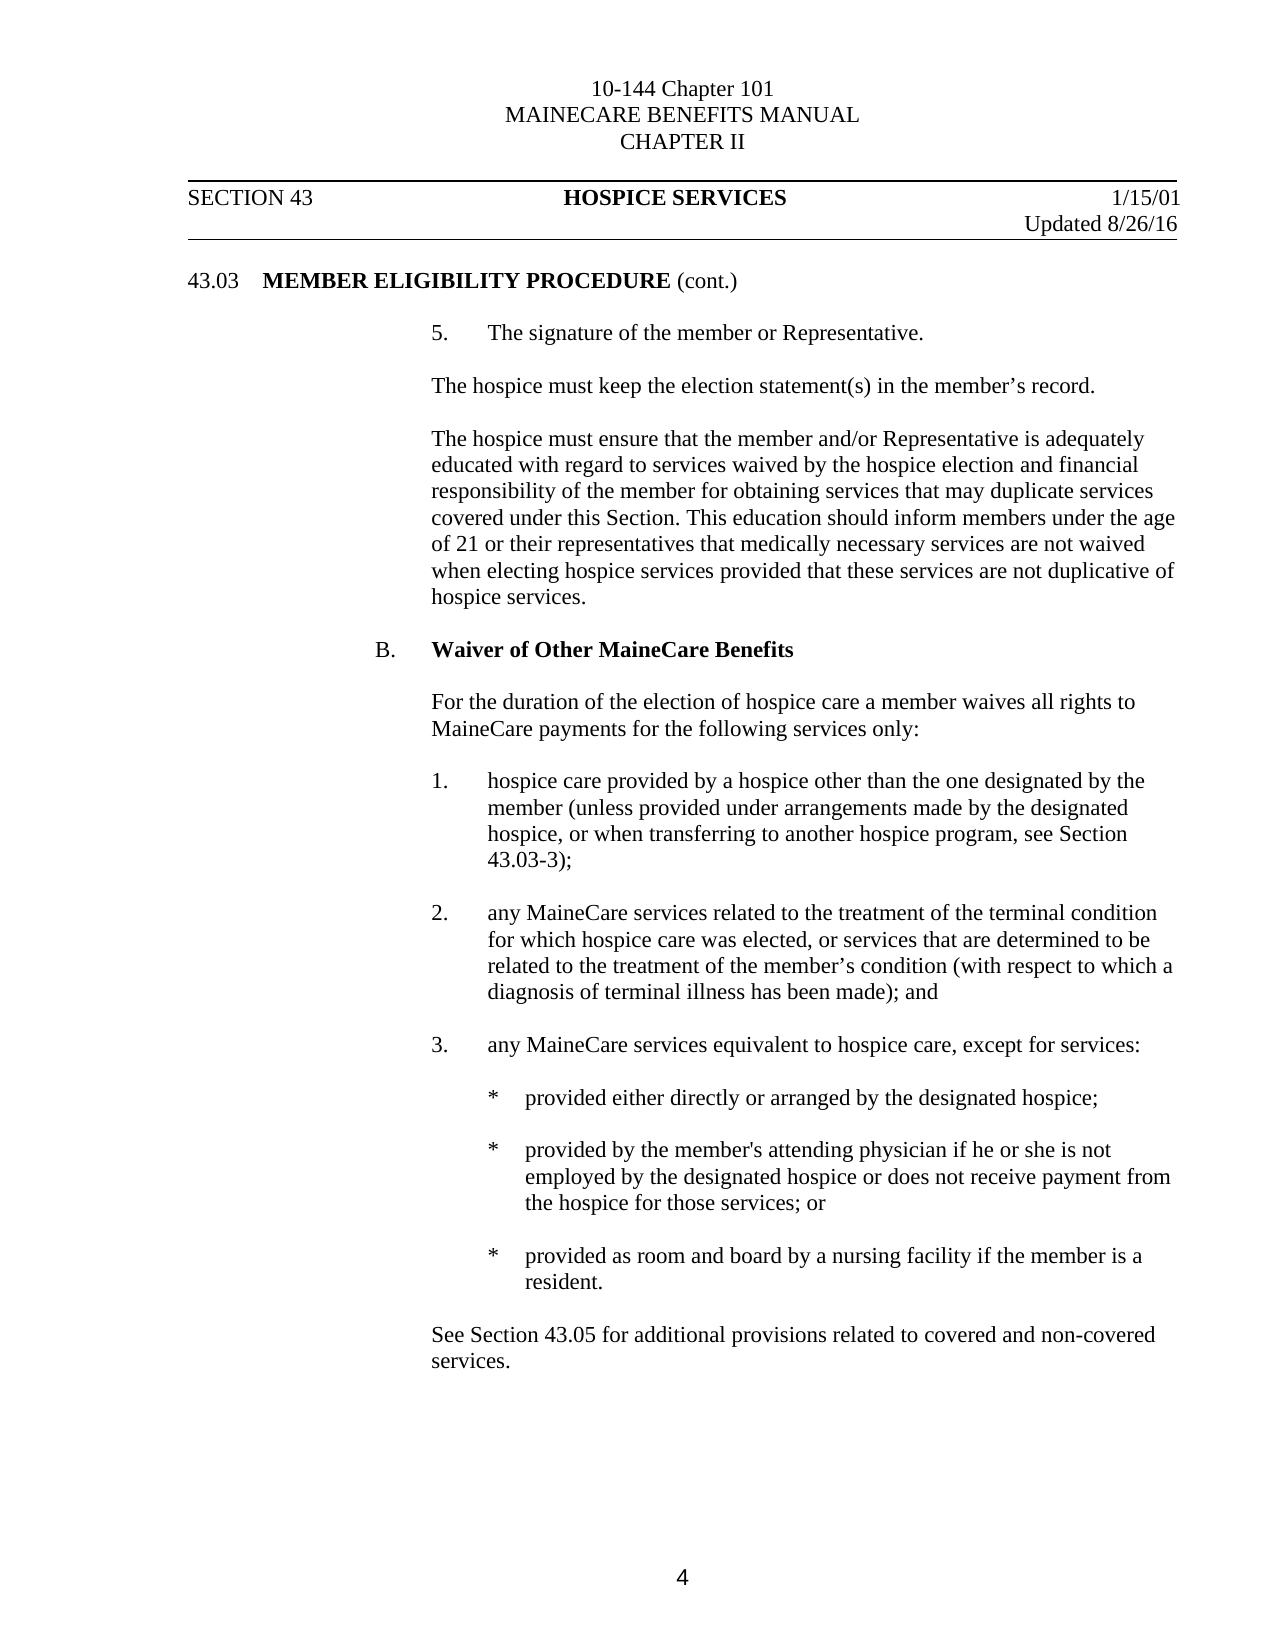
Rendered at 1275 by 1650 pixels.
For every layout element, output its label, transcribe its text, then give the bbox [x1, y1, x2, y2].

text The hospice must keep the election statement(s) in the member’s record. [56, 372, 1177, 398]
text The hospice must ensure that the member and/or Representative is adequately educated with regard to services waived by the hospice election and financial responsibility of the member for obtaining services that may duplicate services covered under this Section. This education should inform members under the age of 21 or their representatives that medically necessary services are not waived when electing hospice services provided that these services are not duplicative of hospice services. [56, 425, 1177, 609]
text 1. hospice care provided by a hospice other than the one designated by the member (unless provided under arrangements made by the designated hospice, or when transferring to another hospice program, see Section 43.03-3); [56, 767, 1177, 873]
text 43.03 MEMBER ELIGIBILITY PROCEDURE (cont.) [187, 267, 1177, 293]
text * provided either directly or arranged by the designated hospice; [487, 1084, 1177, 1110]
text 5. The signature of the member or Representative. [56, 319, 1177, 346]
text * provided by the member's attending physician if he or she is not employed by the designated hospice or does not receive payment from the hospice for those services; or [56, 1136, 1177, 1216]
text * provided as room and board by a nursing facility if the member is a resident. [56, 1242, 1177, 1294]
text B. Waiver of Other MaineCare Benefits [56, 636, 1177, 662]
text 3. any MaineCare services equivalent to hospice care, except for services: [56, 1031, 1177, 1057]
text See Section 43.05 for additional provisions related to covered and non-covered services. [431, 1321, 1177, 1374]
text 2. any MaineCare services related to the treatment of the terminal condition for which hospice care was elected, or services that are determined to be related to the treatment of the member’s condition (with respect to which a diagnosis of terminal illness has been made); and [56, 899, 1177, 1005]
text For the duration of the election of hospice care a member waives all rights to MaineCare payments for the following services only: [56, 688, 1177, 741]
